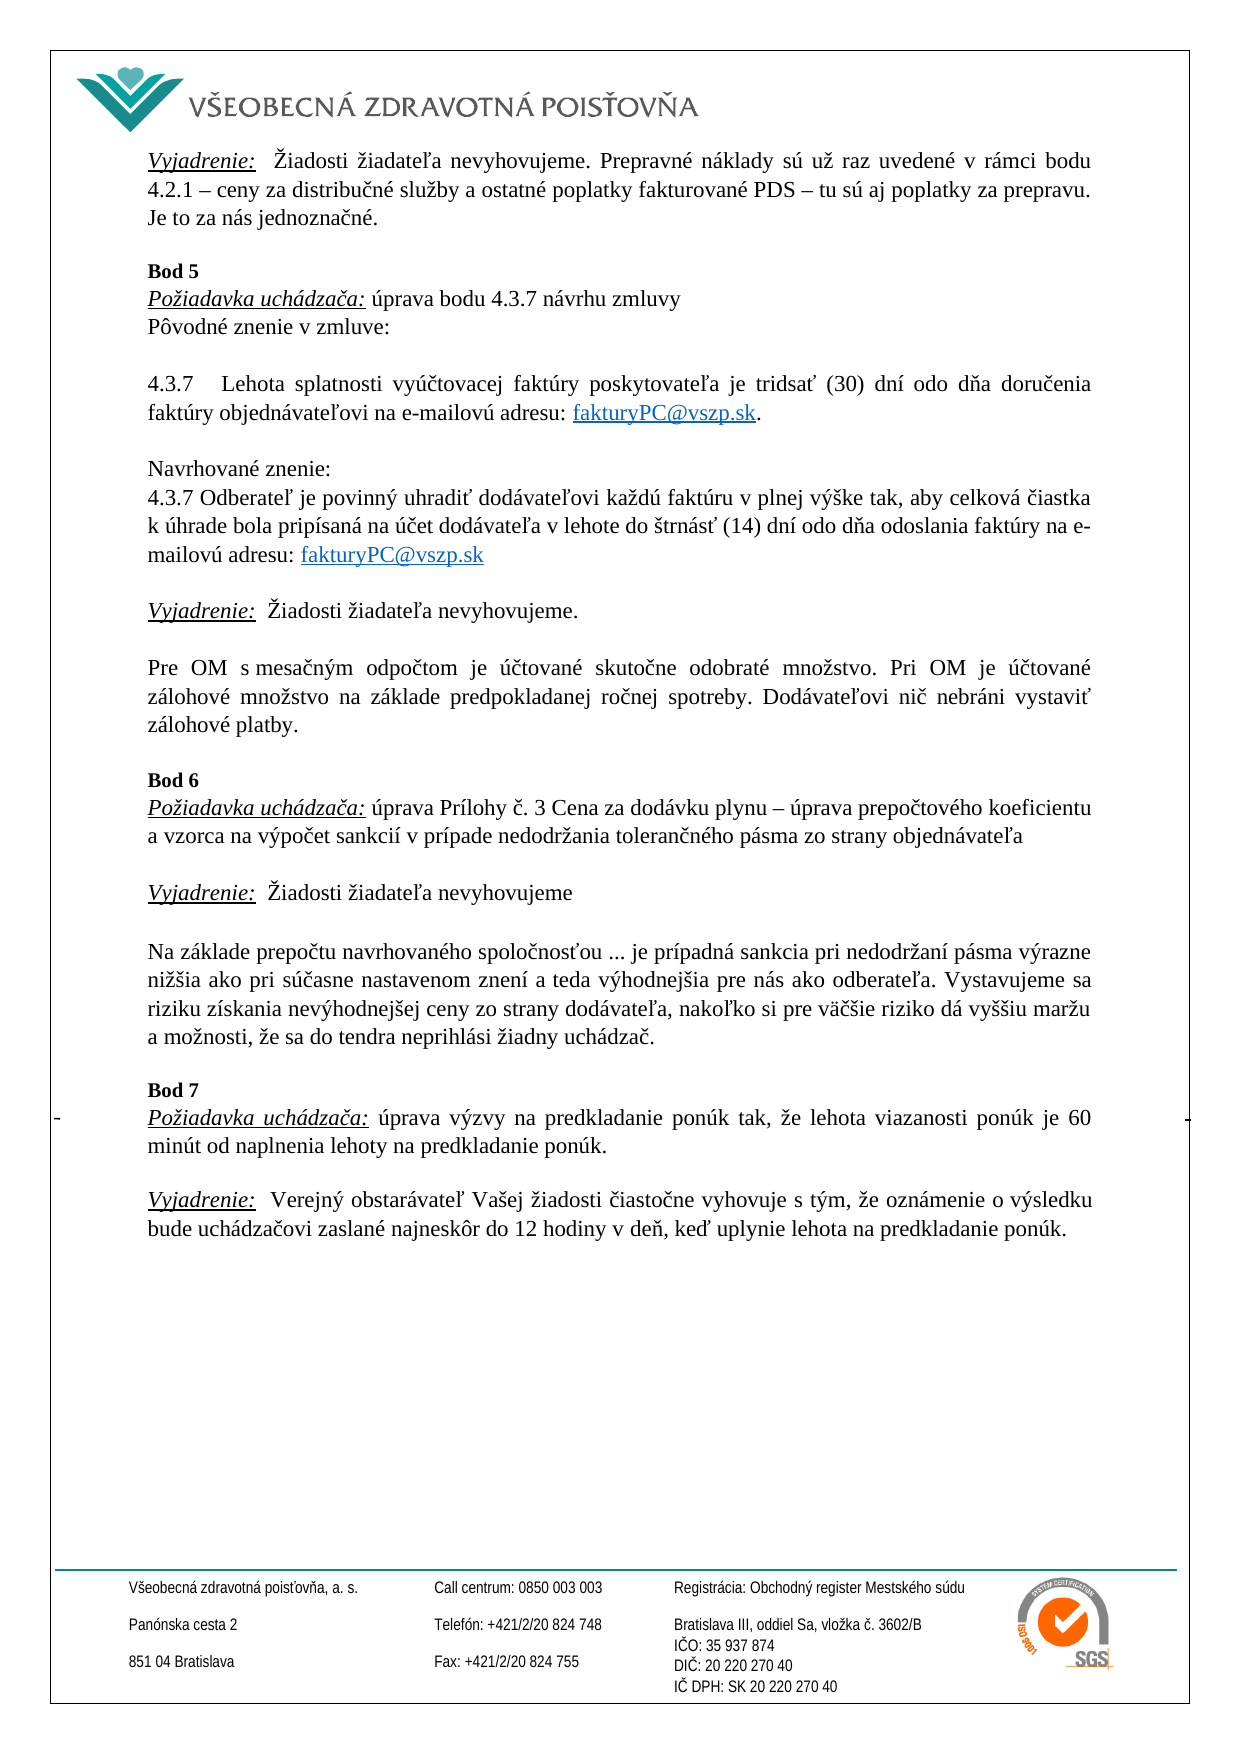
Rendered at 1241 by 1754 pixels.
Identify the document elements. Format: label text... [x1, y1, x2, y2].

text Požiadavka uchádzača: úprava výzvy na predkladanie ponúk tak, že lehota viazanosti ponúk je 60 minút od naplnenia lehoty na predkladanie ponúk. [147, 1104, 1093, 1158]
text Bod 7 [147, 1078, 1093, 1102]
text Bod 5 [147, 259, 1093, 283]
text Navrhované znenie: [147, 455, 1093, 482]
text 4.3.7 Odberateľ je povinný uhradiť dodávateľovi každú faktúru v plnej výške tak, aby celková čiastka k úhrade bola pripísaná na účet dodávateľa v lehote do štrnásť (14) dní odo dňa odoslania faktúry na e-mailovú adresu: fakturyPC@vszp.sk [147, 484, 1093, 567]
text Požiadavka uchádzača: úprava Prílohy č. 3 Cena za dodávku plynu – úprava prepočtového koeficientu a vzorca na výpočet sankcií v prípade nedodržania tolerančného pásma zo strany objednávateľa [147, 794, 1093, 849]
text 4.3.7 Lehota splatnosti vyúčtovacej faktúry poskytovateľa je tridsať (30) dní odo dňa doručenia faktúry objednávateľovi na e-mailovú adresu: fakturyPC@vszp.sk. [147, 370, 1093, 425]
text Vyjadrenie: Žiadosti žiadateľa nevyhovujeme [147, 879, 1093, 906]
picture [1017, 1577, 1114, 1670]
text Pre OM s mesačným odpočtom je účtované skutočne odobraté množstvo. Pri OM je účtované zálohové množstvo na základe predpokladanej ročnej spotreby. Dodávateľovi nič nebráni vystaviť zálohové platby. [147, 654, 1093, 738]
text Vyjadrenie: Žiadosti žiadateľa nevyhovujeme. Prepravné náklady sú už raz uvedené v rámci bodu 4.2.1 – ceny za distribučné služby a ostatné poplatky fakturované PDS – tu sú aj poplatky za prepravu. Je to za nás jednoznačné. [147, 148, 1093, 231]
text Bod 6 [147, 768, 1093, 792]
text Vyjadrenie: Žiadosti žiadateľa nevyhovujeme. [147, 598, 1093, 624]
text Pôvodné znenie v zmluve: [147, 313, 1093, 339]
text Na základe prepočtu navrhovaného spoločnosťou ... je prípadná sankcia pri nedodržaní pásma výrazne nižšia ako pri súčasne nastavenom znení a teda výhodnejšia pre nás ako odberateľa. Vystavujeme sa riziku získania nevýhodnejšej ceny zo strany dodávateľa, nakoľko si pre väčšie riziko dá vyššiu maržu a možnosti, že sa do tendra neprihlási žiadny uchádzač. [147, 938, 1093, 1050]
text Vyjadrenie: Verejný obstarávateľ Vašej žiadosti čiastočne vyhovuje s tým, že oznámenie o výsledku bude uchádzačovi zaslané najneskôr do 12 hodiny v deň, keď uplynie lehota na predkladanie ponúk. [147, 1187, 1093, 1241]
text Požiadavka uchádzača: úprava bodu 4.3.7 návrhu zmluvy [147, 285, 1093, 311]
